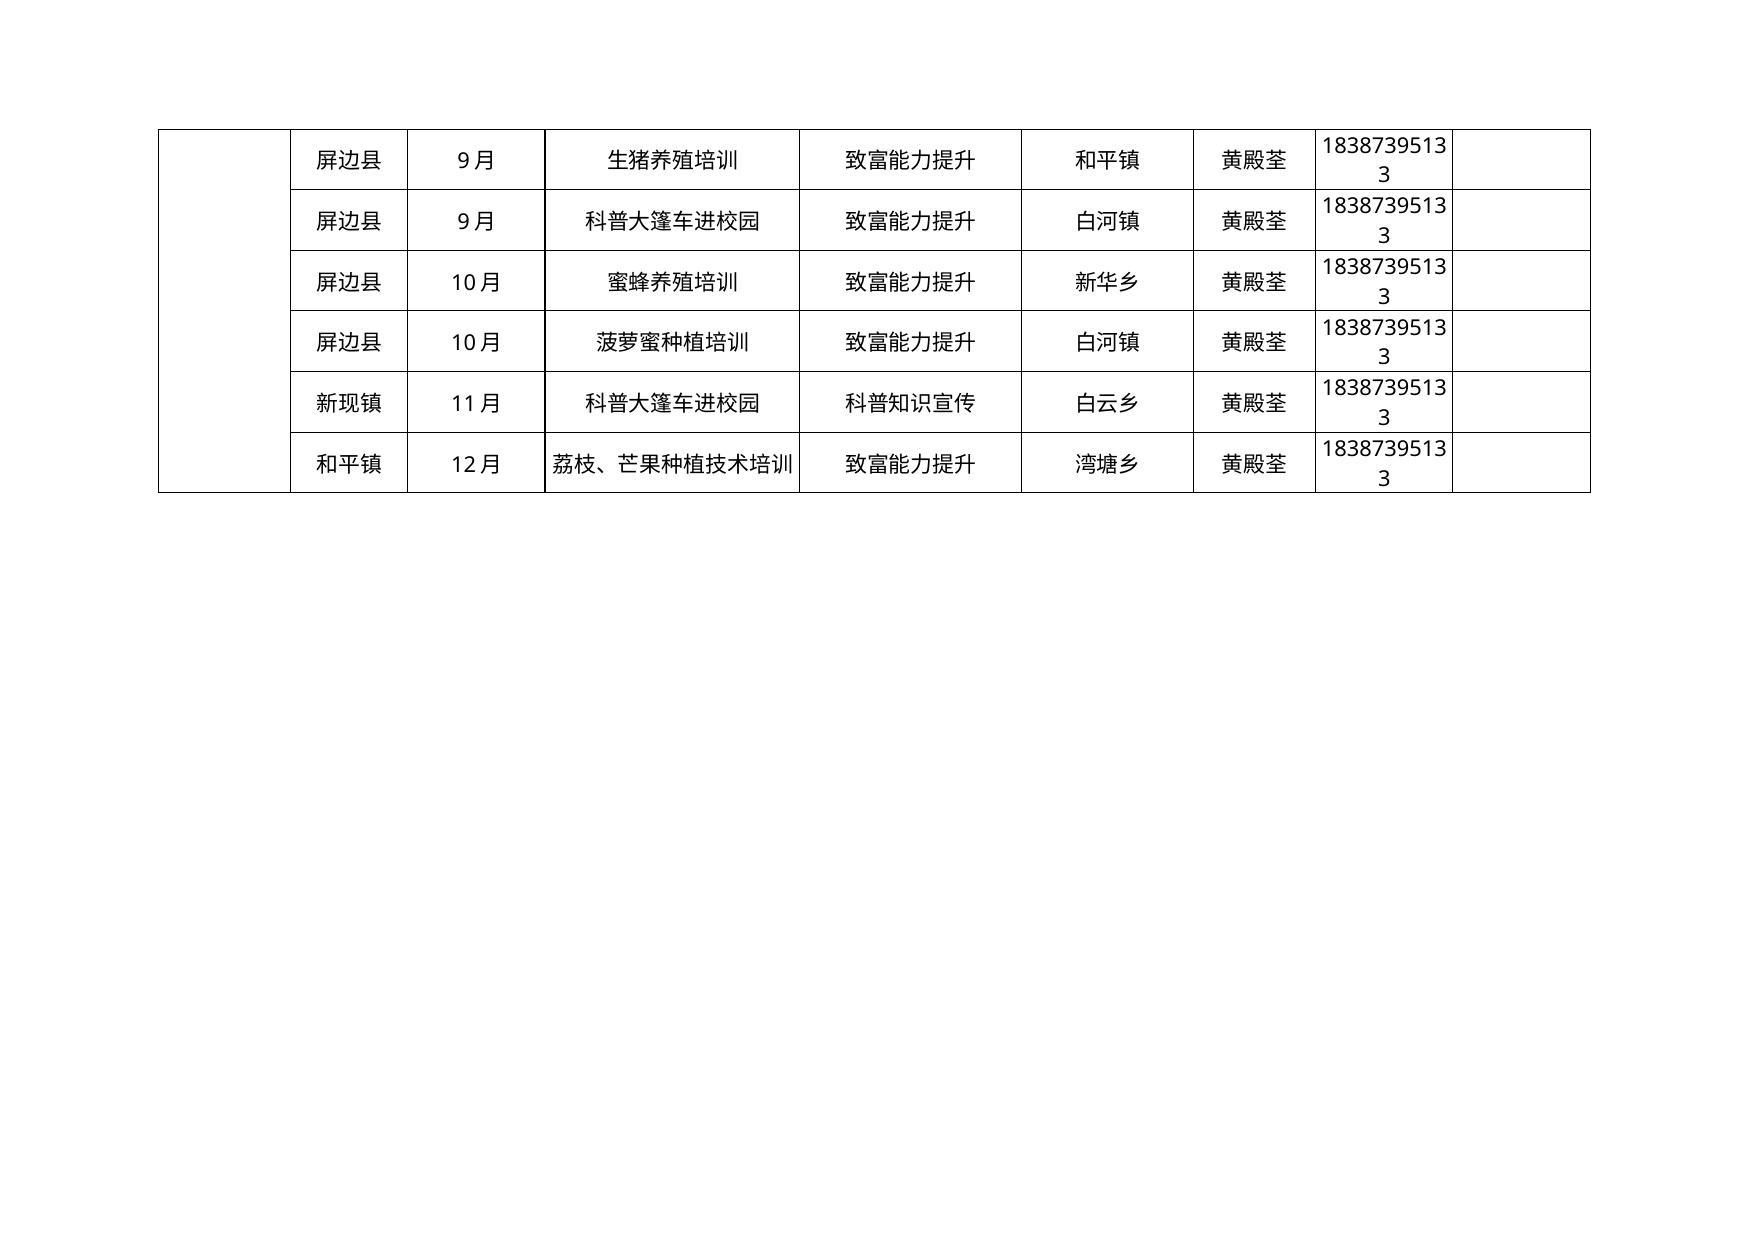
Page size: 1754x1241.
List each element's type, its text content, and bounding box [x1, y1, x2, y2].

table_cell [1453, 251, 1590, 310]
table_cell 黄殿荃 [1194, 433, 1315, 492]
table_cell 屏边县 [291, 130, 407, 189]
table_cell 12月 [408, 433, 544, 492]
table_cell 黄殿荃 [1194, 190, 1315, 250]
table_cell 18387395133 [1316, 130, 1452, 189]
table_cell 黄殿荃 [1194, 311, 1315, 371]
table_cell 黄殿荃 [1194, 251, 1315, 310]
table_cell 湾塘乡 [1022, 433, 1193, 492]
table_cell 科普知识宣传 [800, 372, 1021, 432]
table_cell 致富能力提升 [800, 130, 1021, 189]
table_cell 致富能力提升 [800, 311, 1021, 371]
table_cell 18387395133 [1316, 372, 1452, 432]
table_cell 屏边县 [291, 190, 407, 250]
table_cell 18387395133 [1316, 190, 1452, 250]
table_cell 18387395133 [1316, 251, 1452, 310]
table_cell [1453, 130, 1590, 189]
table_cell 10月 [408, 251, 544, 310]
table_cell 科普大篷车进校园 [546, 372, 799, 432]
table_cell 屏边县 [291, 311, 407, 371]
table_cell 新华乡 [1022, 251, 1193, 310]
table_cell 9月 [408, 190, 544, 250]
table_cell 生猪养殖培训 [546, 130, 799, 189]
table_cell 屏边县 [291, 251, 407, 310]
table_cell [1453, 311, 1590, 371]
table_cell 18387395133 [1316, 433, 1452, 492]
table_cell 蜜蜂养殖培训 [546, 251, 799, 310]
table_cell 和平镇 [1022, 130, 1193, 189]
table_cell 黄殿荃 [1194, 130, 1315, 189]
table_cell 致富能力提升 [800, 190, 1021, 250]
table_cell [1453, 190, 1590, 250]
table_cell 荔枝、芒果种植技术培训 [546, 433, 799, 492]
table_cell 11月 [408, 372, 544, 432]
table_cell 科普大篷车进校园 [546, 190, 799, 250]
table_cell [1453, 433, 1590, 492]
table_cell 菠萝蜜种植培训 [546, 311, 799, 371]
table_cell 新现镇 [291, 372, 407, 432]
table_cell 致富能力提升 [800, 251, 1021, 310]
table_cell 10月 [408, 311, 544, 371]
table_cell [1453, 372, 1590, 432]
table_cell 18387395133 [1316, 311, 1452, 371]
table_cell 白河镇 [1022, 190, 1193, 250]
table_cell 和平镇 [291, 433, 407, 492]
table_cell 致富能力提升 [800, 433, 1021, 492]
table_cell 白云乡 [1022, 372, 1193, 432]
table_cell 白河镇 [1022, 311, 1193, 371]
table_cell 黄殿荃 [1194, 372, 1315, 432]
table_cell 9月 [408, 130, 544, 189]
